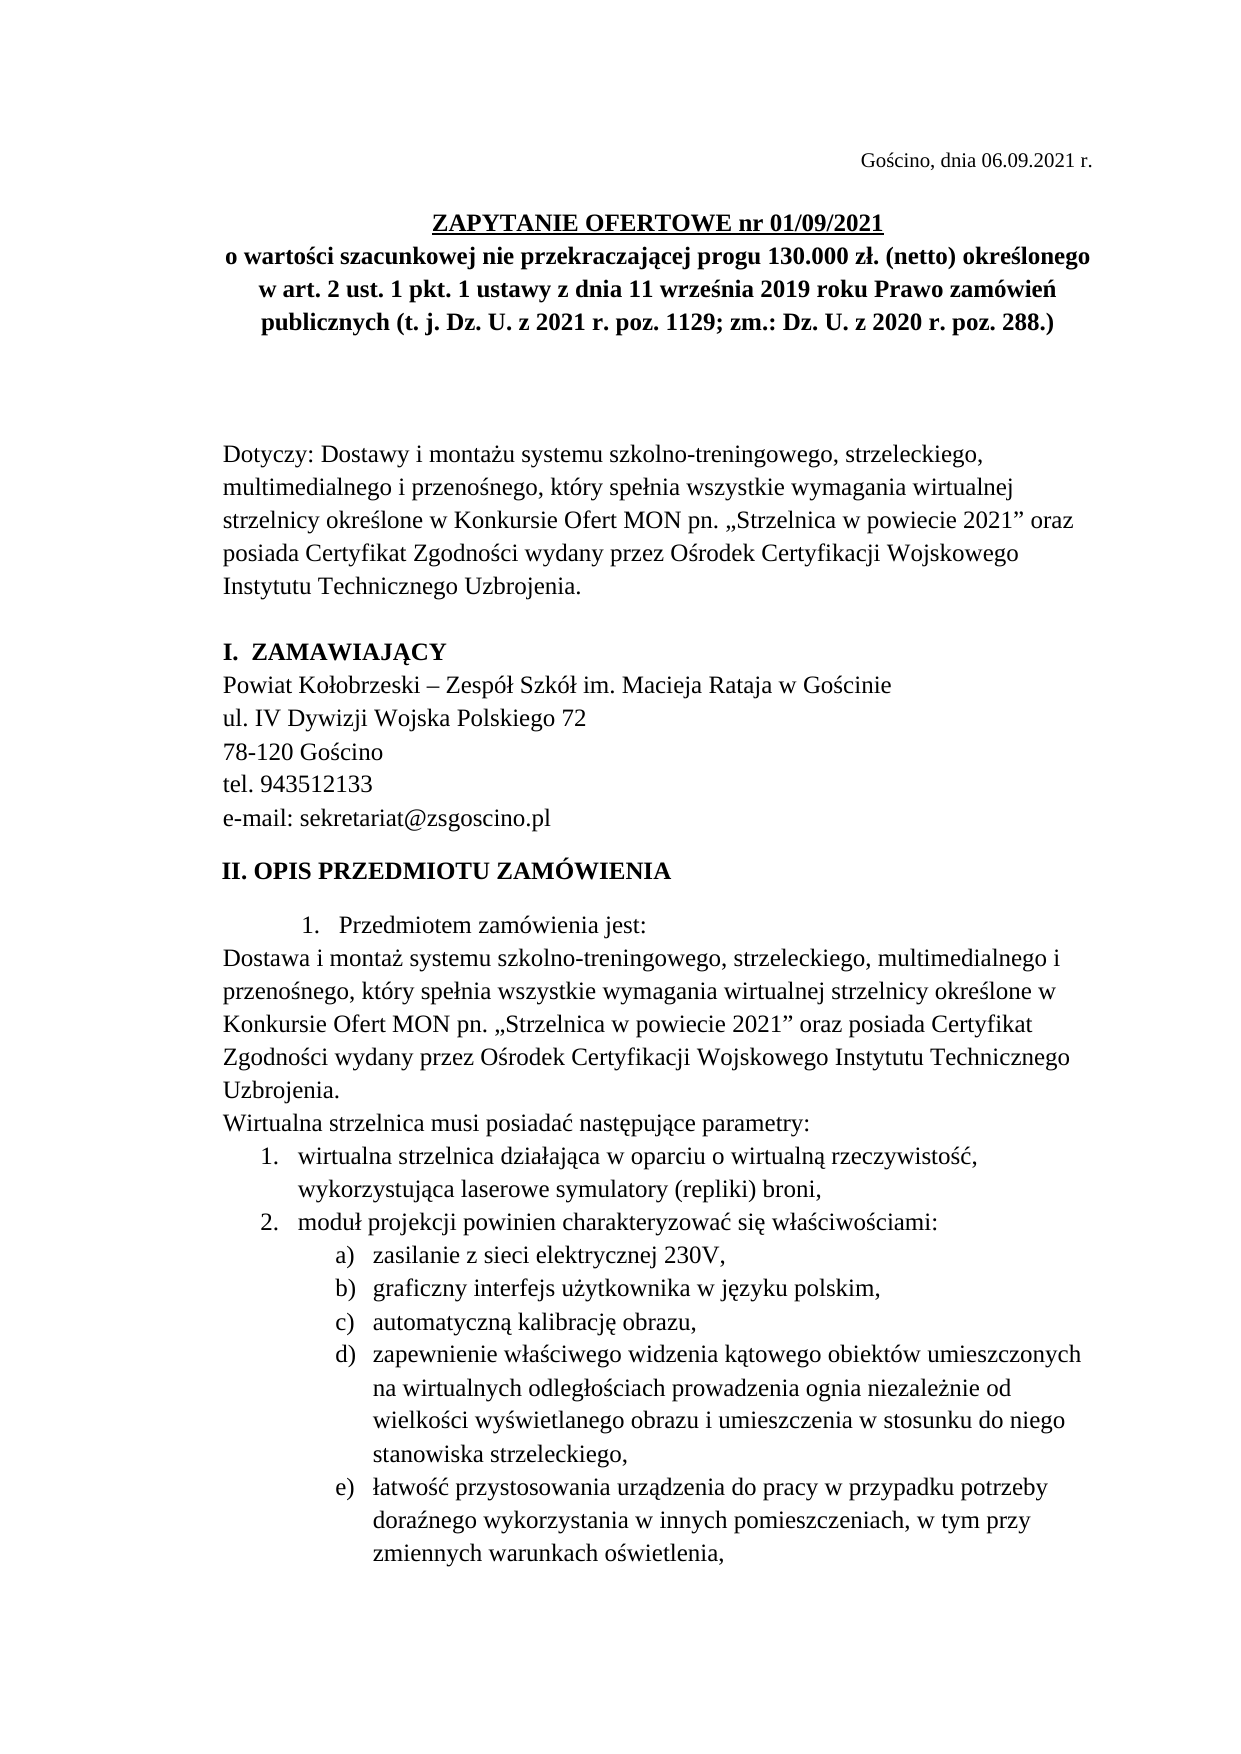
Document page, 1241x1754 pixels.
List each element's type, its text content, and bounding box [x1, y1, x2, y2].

list Wirtualna strzelnica musi posiadać następujące parametry: [223, 1108, 1093, 1137]
list zapewnienie właściwego widzenia kątowego obiektów umieszczonych na wirtualnych odległościach prowadzenia ognia niezależnie od wielkości wyświetlanego obrazu i umieszczenia w stosunku do niego stanowiska strzeleckiego, [335, 1339, 1093, 1467]
list Dotyczy: Dostawy i montażu systemu szkolno-treningowego, strzeleckiego, multimedialnego i przenośnego, który spełnia wszystkie wymagania wirtualnej strzelnicy określone w Konkursie Ofert MON pn. „Strzelnica w powiecie 2021” oraz posiada Certyfikat Zgodności wydany przez Ośrodek Certyfikacji Wojskowego Instytutu Technicznego Uzbrojenia. [223, 439, 1093, 600]
list moduł projekcji powinien charakteryzować się właściwościami: [260, 1207, 1093, 1236]
list ZAPYTANIE OFERTOWE nr 01/09/2021 [223, 208, 1093, 237]
list łatwość przystosowania urządzenia do pracy w przypadku potrzeby doraźnego wykorzystania w innych pomieszczeniach, w tym przy zmiennych warunkach oświetlenia, [335, 1472, 1093, 1566]
list e-mail: sekretariat@zsgoscino.pl [223, 803, 1093, 831]
list Gościno, dnia 06.09.2021 r. [223, 148, 1093, 172]
list tel. 943512133 [223, 769, 1093, 798]
list 78-120 Gościno [223, 737, 1093, 765]
list graficzny interfejs użytkownika w języku polskim, [335, 1273, 1093, 1302]
list Powiat Kołobrzeski – Zespół Szkół im. Macieja Rataja w Gościnie [223, 671, 1093, 699]
list Dostawa i montaż systemu szkolno-treningowego, strzeleckiego, multimedialnego i przenośnego, który spełnia wszystkie wymagania wirtualnej strzelnicy określone w Konkursie Ofert MON pn. „Strzelnica w powiecie 2021” oraz posiada Certyfikat Zgodności wydany przez Ośrodek Certyfikacji Wojskowego Instytutu Technicznego Uzbrojenia. [223, 943, 1093, 1104]
list zasilanie z sieci elektrycznej 230V, [335, 1241, 1093, 1269]
list automatyczną kalibrację obrazu, [335, 1307, 1093, 1335]
list ZAMAWIAJĄCY [223, 637, 1093, 666]
text II. OPIS PRZEDMIOTU ZAMÓWIENIA [148, 856, 1093, 885]
list wirtualna strzelnica działająca w oparciu o wirtualną rzeczywistość, wykorzystująca laserowe symulatory (repliki) broni, [260, 1141, 1093, 1203]
list Przedmiotem zamówienia jest: [301, 910, 1093, 939]
list o wartości szacunkowej nie przekraczającej progu 130.000 zł. (netto) określonego w art. 2 ust. 1 pkt. 1 ustawy z dnia 11 września 2019 roku Prawo zamówień publicznych (t. j. Dz. U. z 2021 r. poz. 1129; zm.: Dz. U. z 2020 r. poz. 288.) [223, 241, 1093, 336]
list ul. IV Dywizji Wojska Polskiego 72 [223, 703, 1093, 732]
